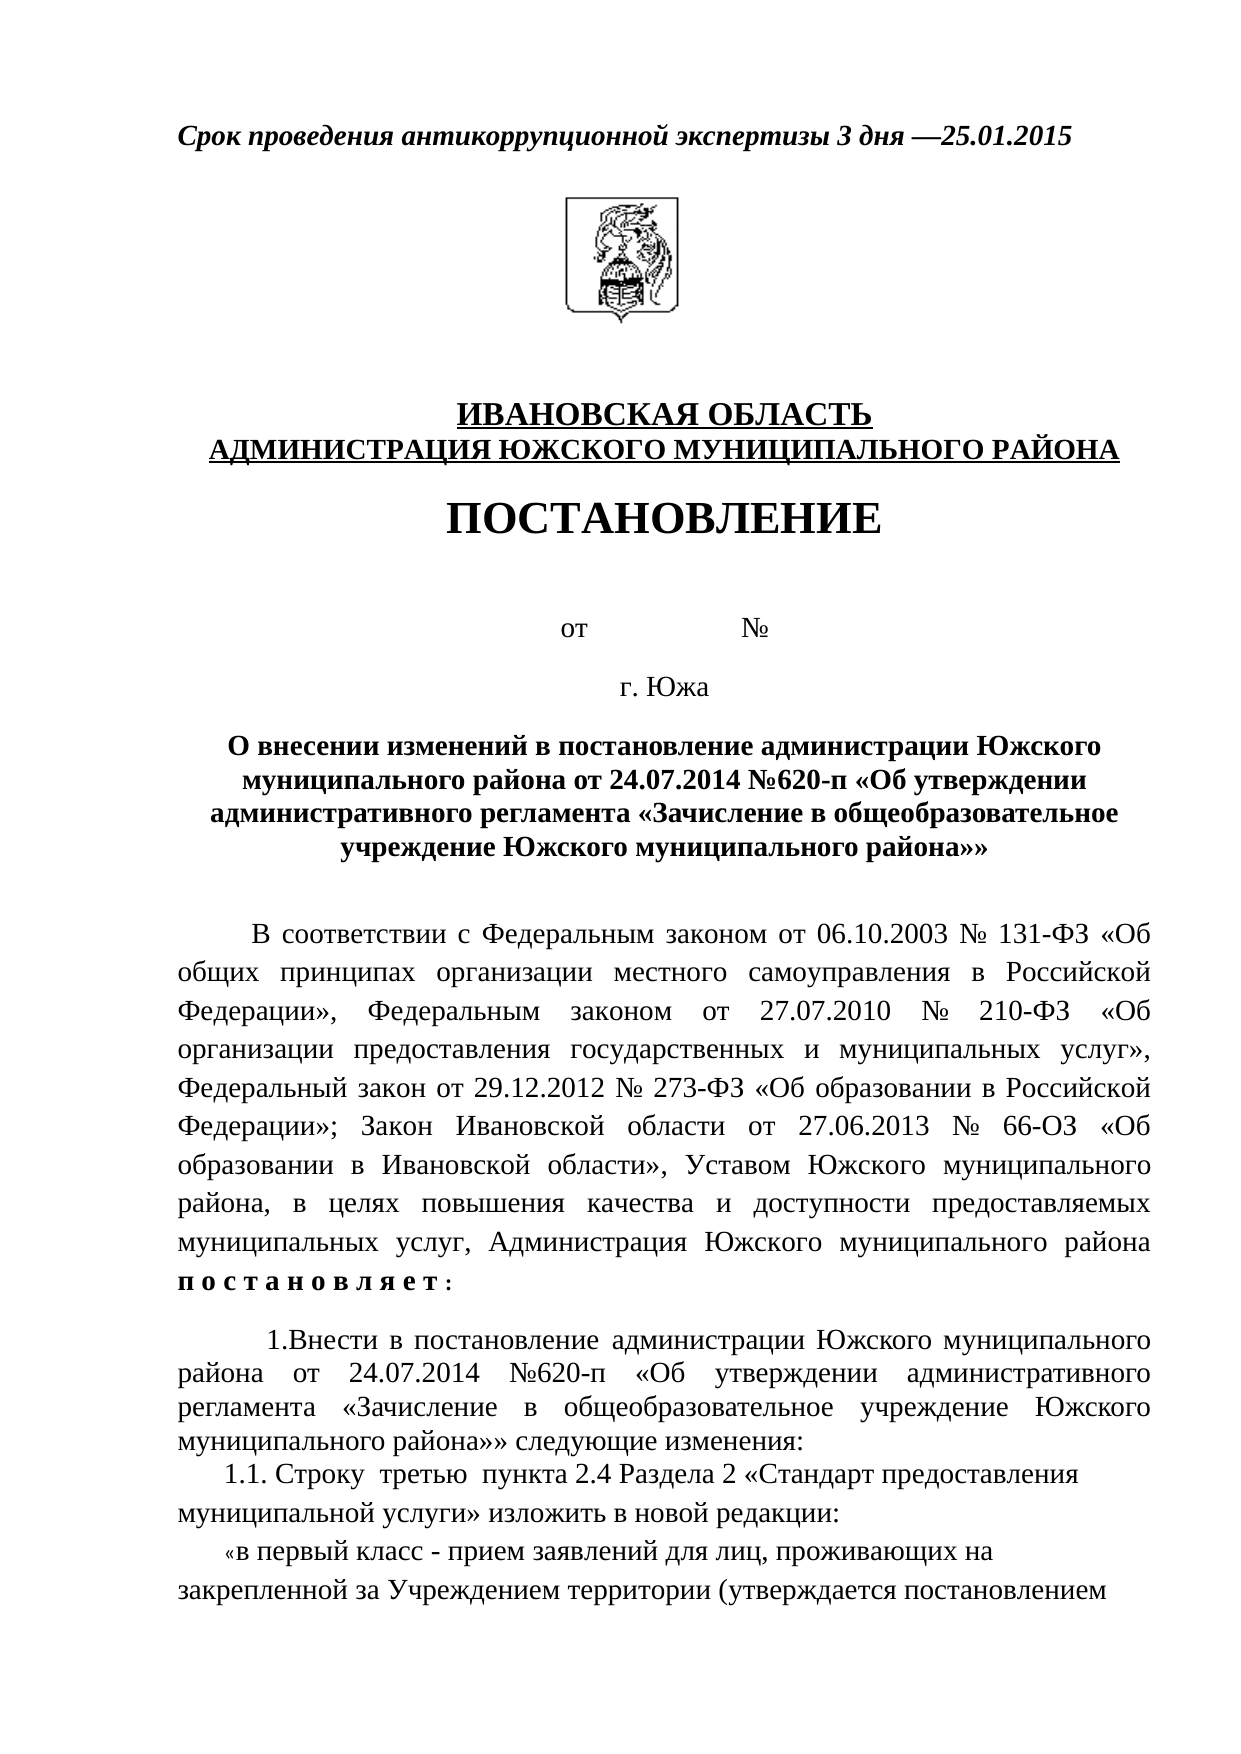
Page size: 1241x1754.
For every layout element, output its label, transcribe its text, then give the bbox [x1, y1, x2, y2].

subtitle АДМИНИСТРАЦИЯ ЮЖСКОГО МУНИЦИПАЛЬНОГО РАЙОНА [177, 432, 1152, 466]
text г. Южа [177, 669, 1152, 703]
text от № [177, 610, 1152, 643]
list 1.Внести в постановление администрации Южского муниципального района от 24.07.2014 №620-п «Об утверждении административного регламента «Зачисление в общеобразовательное учреждение Южского муниципального района»» следующие изменения: [177, 1322, 1152, 1456]
text В соответствии с Федеральным законом от 06.10.2003 № 131-ФЗ «Об общих принципах организации местного самоуправления в Российской Федерации», Федеральным законом от 27.07.2010 № 210-ФЗ «Об организации предоставления государственных и муниципальных услуг», Федеральный закон от 29.12.2012 № 273-ФЗ «Об образовании в Российской Федерации»; Закон Ивановской области от 27.06.2013 № 66-ОЗ «Об образовании в Ивановской области», Уставом Южского муниципального района, в целях повышения качества и доступности предоставляемых муниципальных услуг, Администрация Южского муниципального района п о с т а н о в л я е т : [177, 916, 1152, 1296]
subtitle ИВАНОВСКАЯ ОБЛАСТЬ [177, 394, 1152, 432]
list О внесении изменений в постановление администрации Южского муниципального района от 24.07.2014 №620-п «Об утверждении административного регламента «Зачисление в общеобразовательное учреждение Южского муниципального района»» [177, 728, 1152, 863]
picture [556, 190, 692, 331]
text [177, 1533, 1152, 1605]
subtitle Срок проведения антикоррупционной экспертизы 3 дня —25.01.2015 [177, 118, 1152, 152]
text ПОСТАНОВЛЕНИЕ [177, 491, 1152, 543]
text 1.1. Строку третью пункта 2.4 Раздела 2 «Стандарт предоставления муниципальной услуги» изложить в новой редакции: [177, 1456, 1152, 1528]
